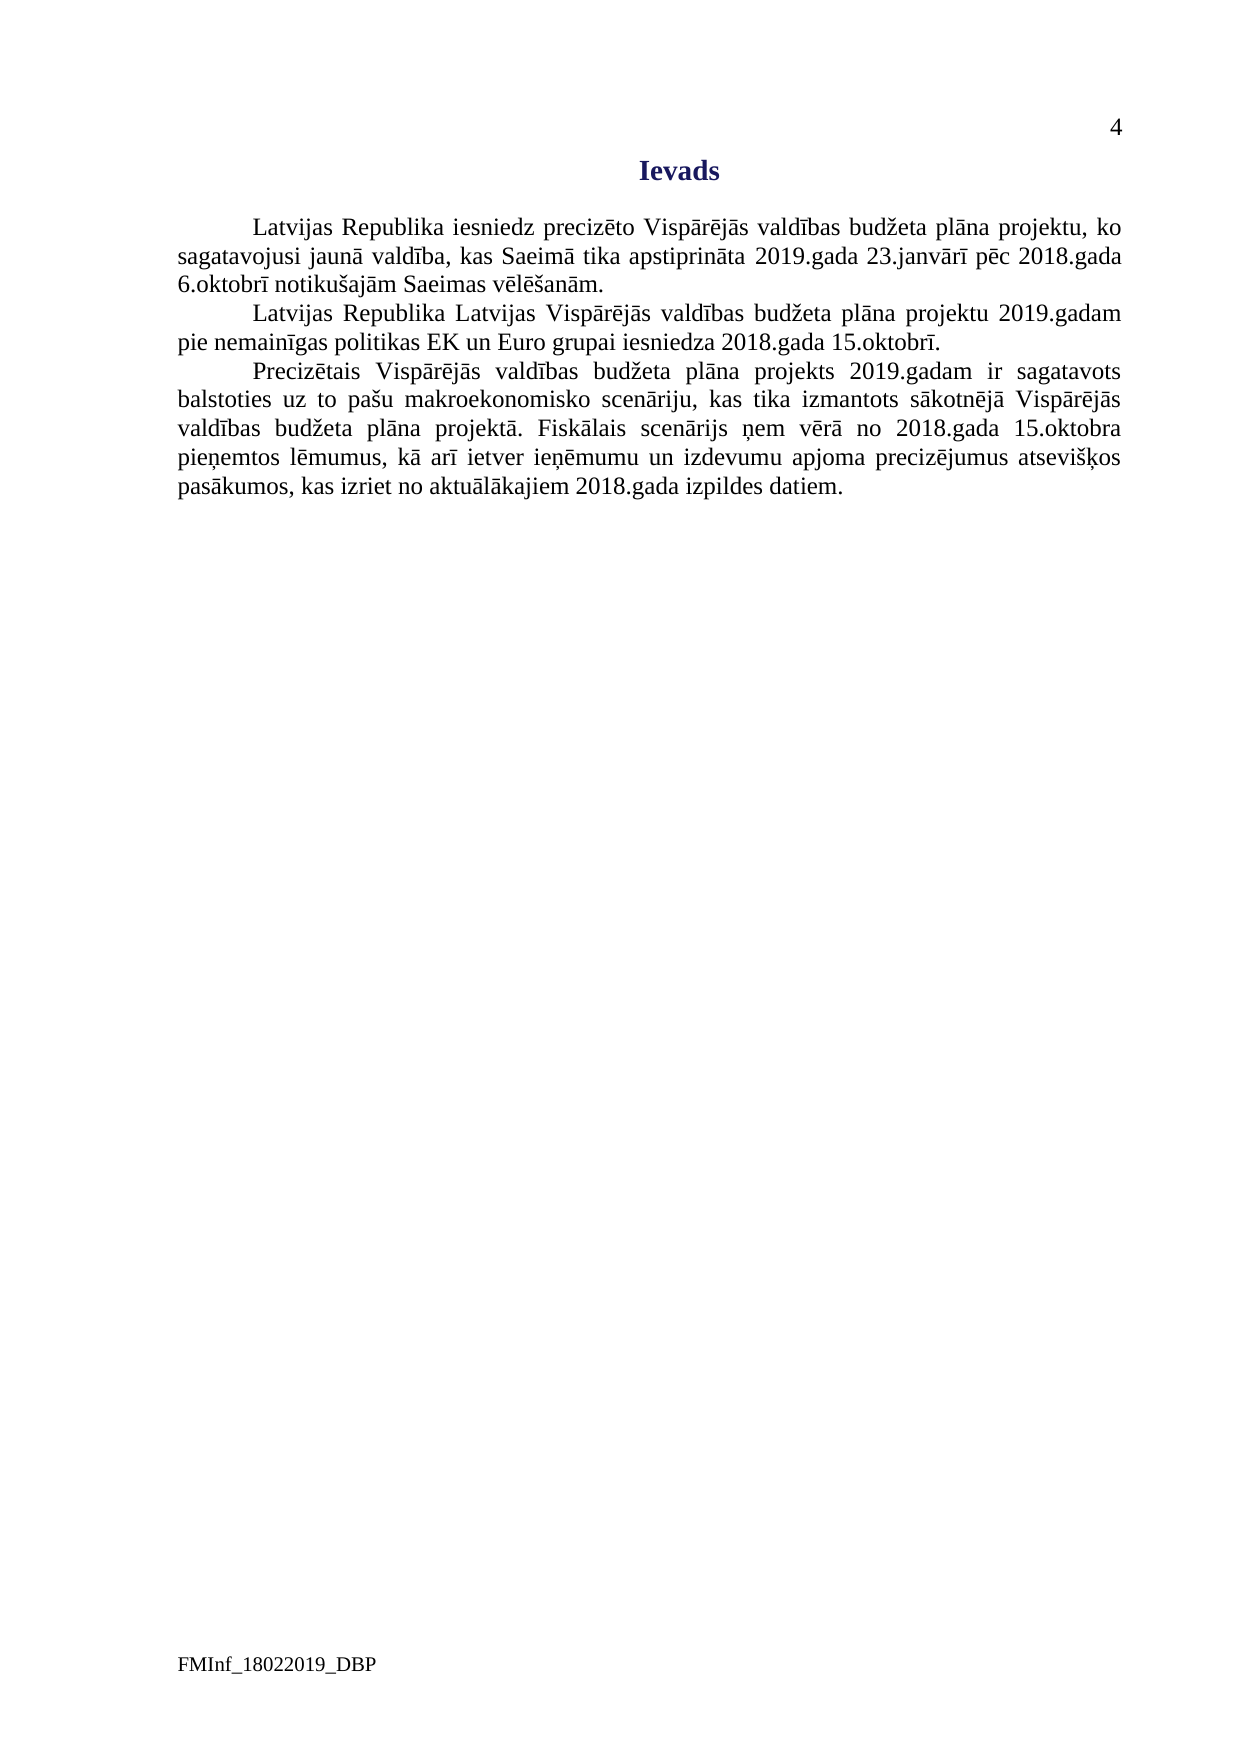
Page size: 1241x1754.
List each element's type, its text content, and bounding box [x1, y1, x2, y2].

subtitle Ievads [177, 153, 1122, 187]
text Precizētais Vispārējās valdības budžeta plāna projekts 2019.gadam ir sagatavots balstoties uz to pašu makroekonomisko scenāriju, kas tika izmantots sākotnējā Vispārējās valdības budžeta plāna projektā. Fiskālais scenārijs ņem vērā no 2018.gada 15.oktobra pieņemtos lēmumus, kā arī ietver ieņēmumu un izdevumu apjoma precizējumus atsevišķos pasākumos, kas izriet no aktuālākajiem 2018.gada izpildes datiem. [177, 356, 1122, 499]
text Latvijas Republika Latvijas Vispārējās valdības budžeta plāna projektu 2019.gadam pie nemainīgas politikas EK un Euro grupai iesniedza 2018.gada 15.oktobrī. [177, 298, 1122, 356]
text Latvijas Republika iesniedz precizēto Vispārējās valdības budžeta plāna projektu, ko sagatavojusi jaunā valdība, kas Saeimā tika apstiprināta 2019.gada 23.janvārī pēc 2018.gada 6.oktobrī notikušajām Saeimas vēlēšanām. [177, 212, 1122, 298]
